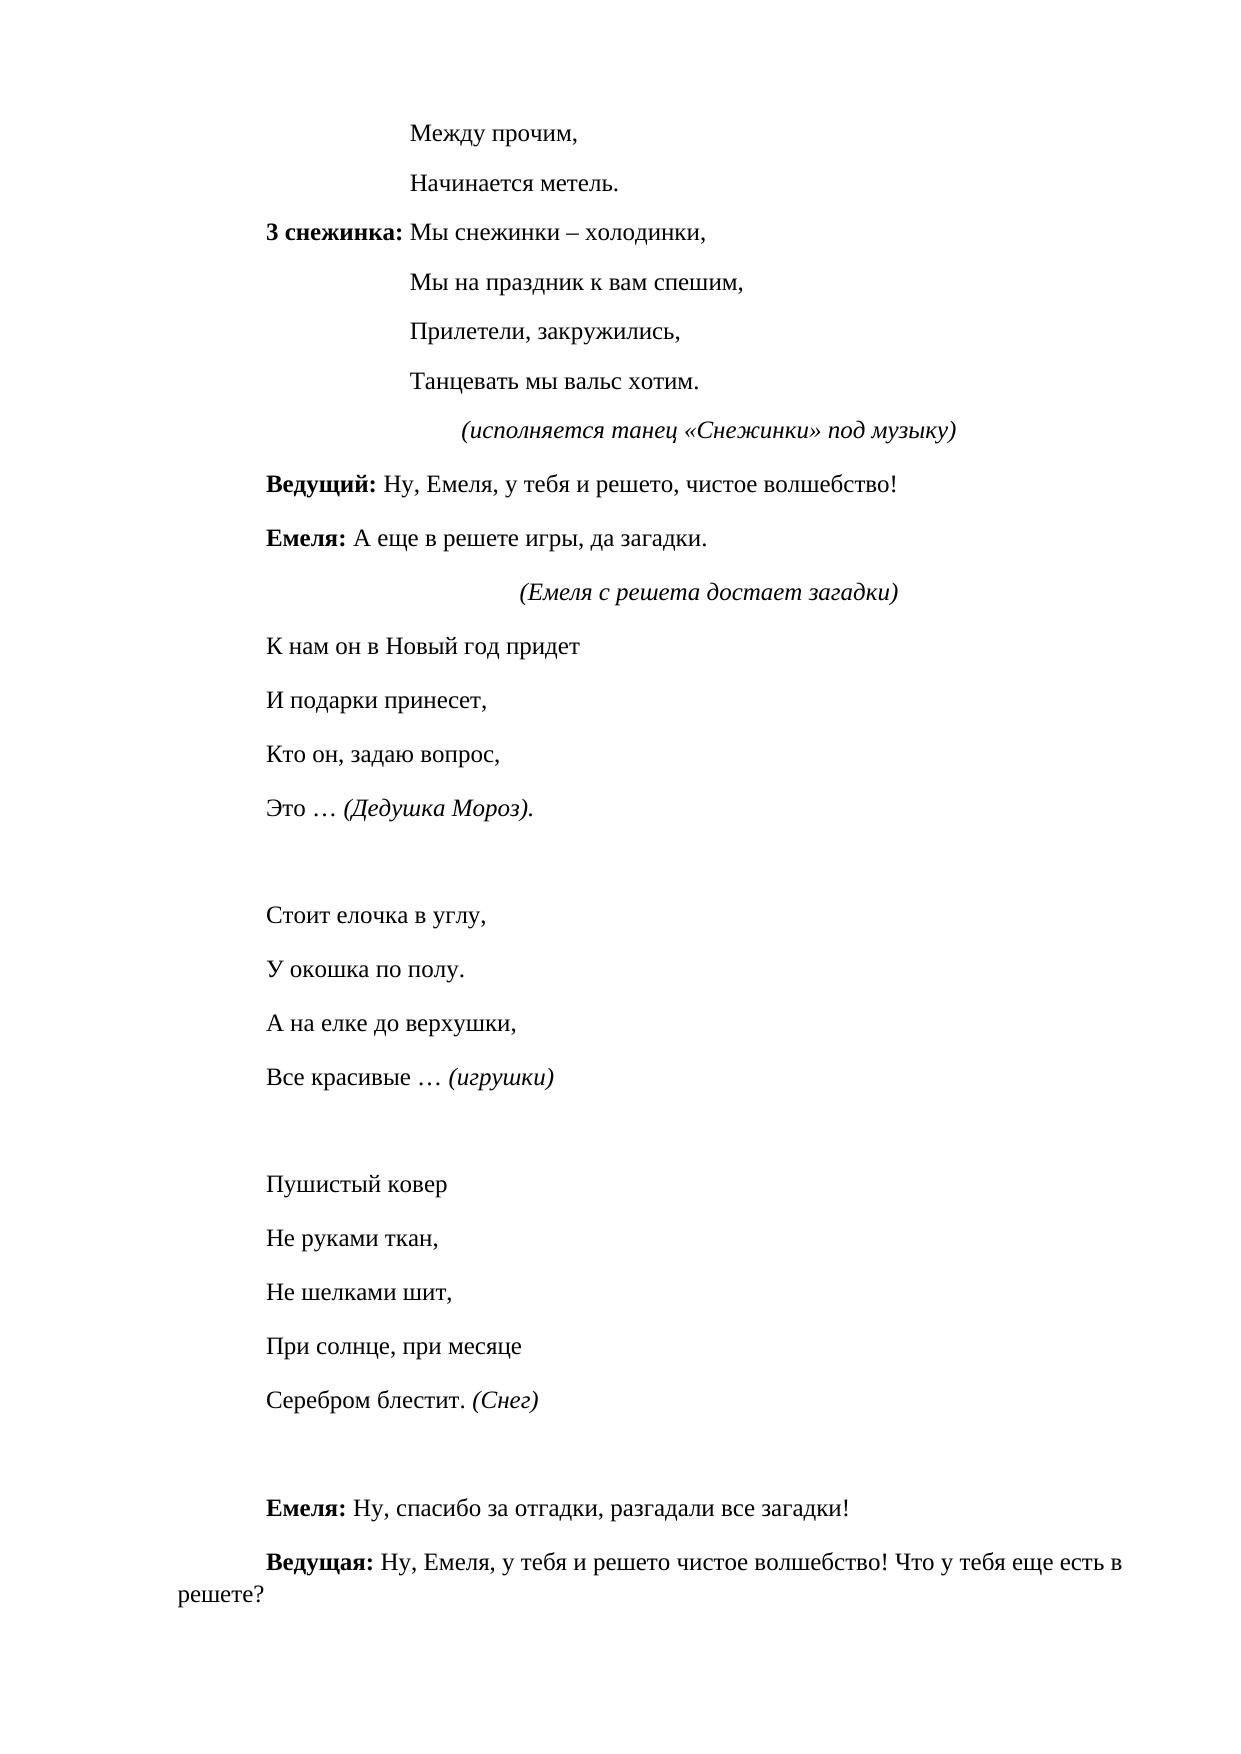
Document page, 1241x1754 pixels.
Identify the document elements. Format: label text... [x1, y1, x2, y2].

text Серебром блестит. (Снег) [177, 1385, 1152, 1414]
text Пушистый ковер [177, 1169, 1152, 1198]
text Ведущий: Ну, Емеля, у тебя и решето, чистое волшебство! [177, 469, 1152, 498]
text Емеля: А еще в решете игры, да загадки. [177, 523, 1152, 552]
text Стоит елочка в углу, [177, 900, 1152, 929]
text Мы на праздник к вам спешим, [177, 267, 1152, 296]
text Танцевать мы вальс хотим. [177, 366, 1152, 395]
text И подарки принесет, [177, 685, 1152, 714]
text Между прочим, [177, 118, 1152, 147]
text (исполняется танец «Снежинки» под музыку) [177, 416, 1152, 444]
text Не руками ткан, [177, 1223, 1152, 1252]
text Все красивые … (игрушки) [177, 1062, 1152, 1091]
text Ведущая: Ну, Емеля, у тебя и решето чистое волшебство! Что у тебя еще есть в решете? [177, 1547, 1152, 1608]
text А на елке до верхушки, [177, 1008, 1152, 1037]
text Прилетели, закружились, [177, 316, 1152, 345]
text Не шелками шит, [177, 1277, 1152, 1306]
text Кто он, задаю вопрос, [177, 739, 1152, 767]
text При солнце, при месяце [177, 1331, 1152, 1360]
text Начинается метель. [177, 168, 1152, 196]
text Это … (Дедушка Мороз). [177, 793, 1152, 821]
text (Емеля с решета достает загадки) [177, 577, 1152, 606]
text У окошка по полу. [177, 954, 1152, 983]
text К нам он в Новый год придет [177, 631, 1152, 660]
text Емеля: Ну, спасибо за отгадки, разгадали все загадки! [177, 1493, 1152, 1521]
text 3 снежинка: Мы снежинки – холодинки, [177, 217, 1152, 246]
